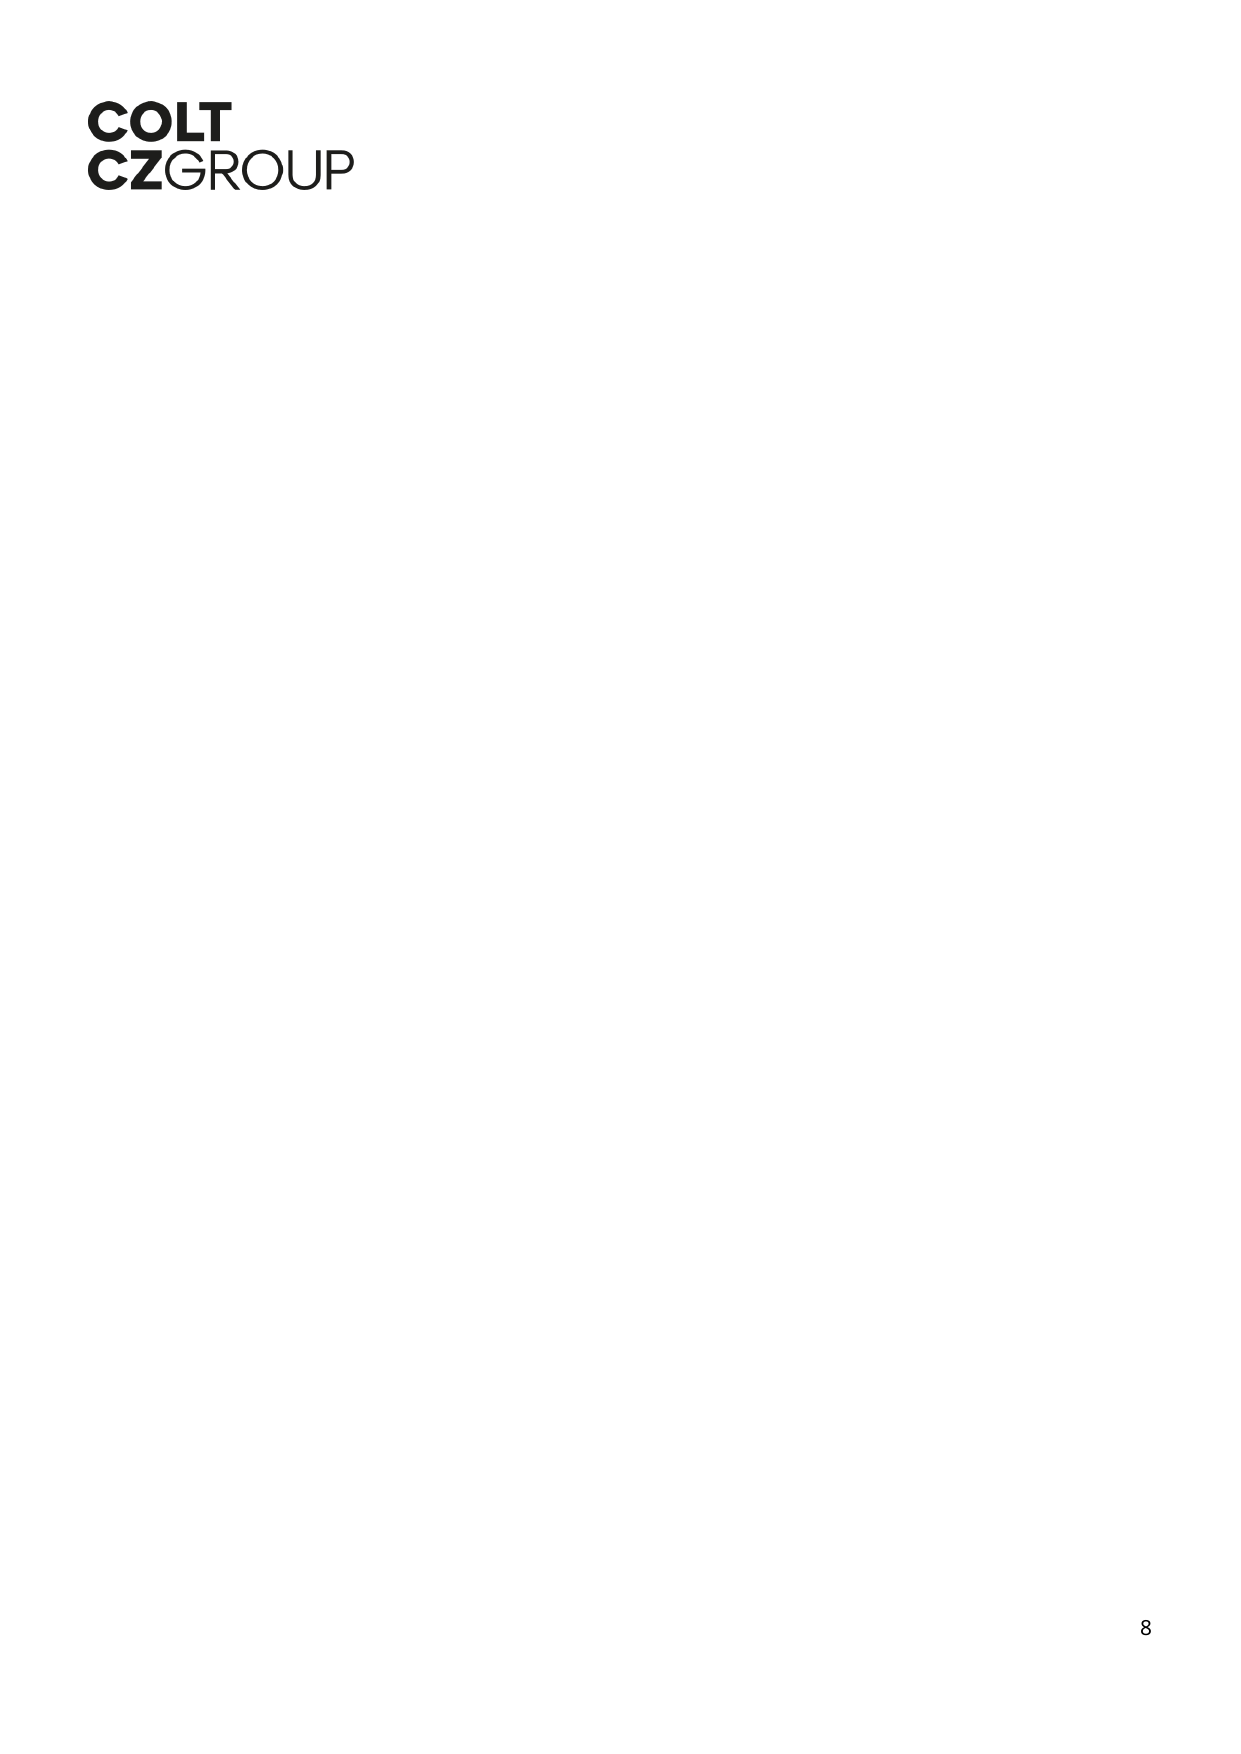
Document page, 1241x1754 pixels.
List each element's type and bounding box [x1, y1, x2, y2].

picture [17, 12, 1223, 190]
